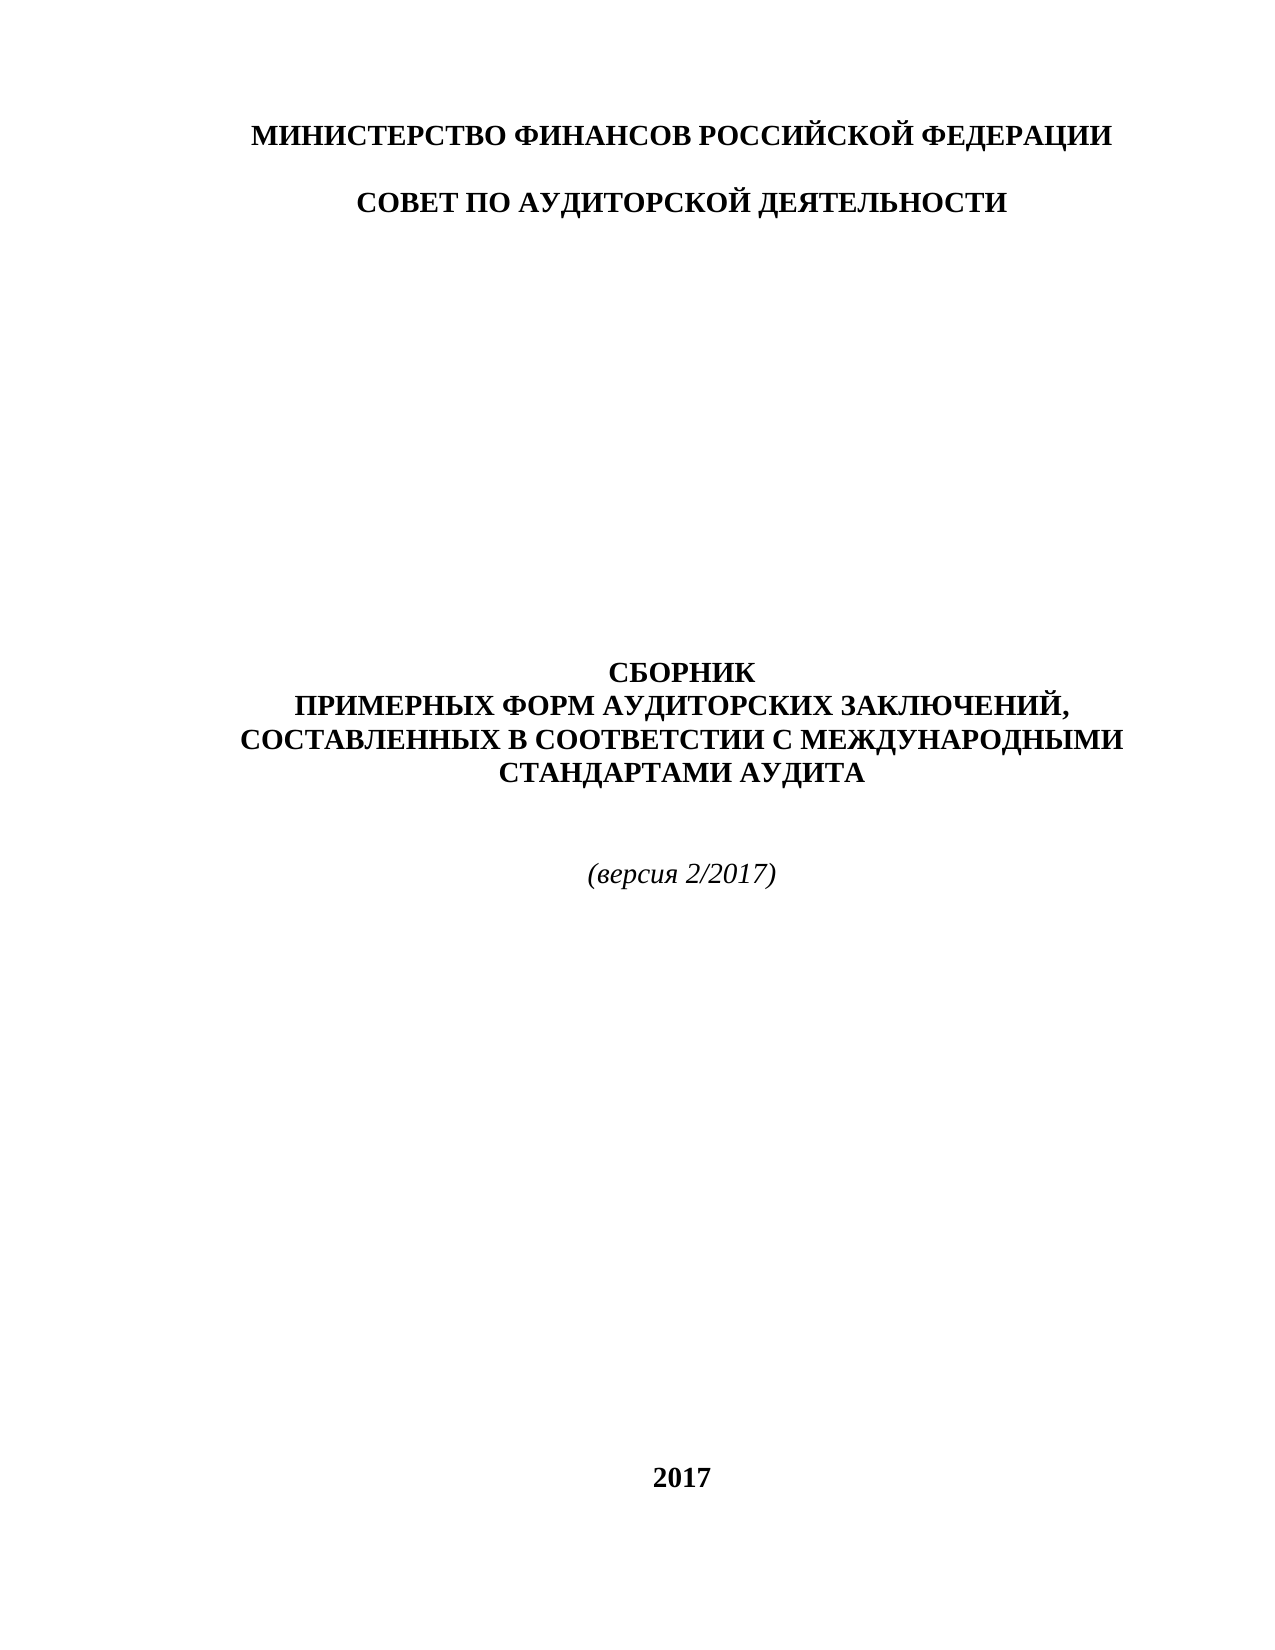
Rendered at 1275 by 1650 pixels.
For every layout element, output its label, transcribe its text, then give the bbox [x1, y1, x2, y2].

text (версия 2/2017) [177, 856, 1186, 889]
text СОВЕТ ПО АУДИТОРСКОЙ ДЕЯТЕЛЬНОСТИ [177, 185, 1186, 219]
text СОСТАВЛЕННЫХ В СООТВЕТСТИИ С МЕЖДУНАРОДНЫМИ СТАНДАРТАМИ АУДИТА [177, 722, 1186, 789]
text СБОРНИК [177, 655, 1186, 688]
text МИНИСТЕРСТВО ФИНАНСОВ РОССИЙСКОЙ ФЕДЕРАЦИИ [177, 118, 1186, 152]
text ПРИМЕРНЫХ ФОРМ АУДИТОРСКИХ ЗАКЛЮЧЕНИЙ, [177, 688, 1186, 722]
text 2017 [177, 1460, 1186, 1493]
